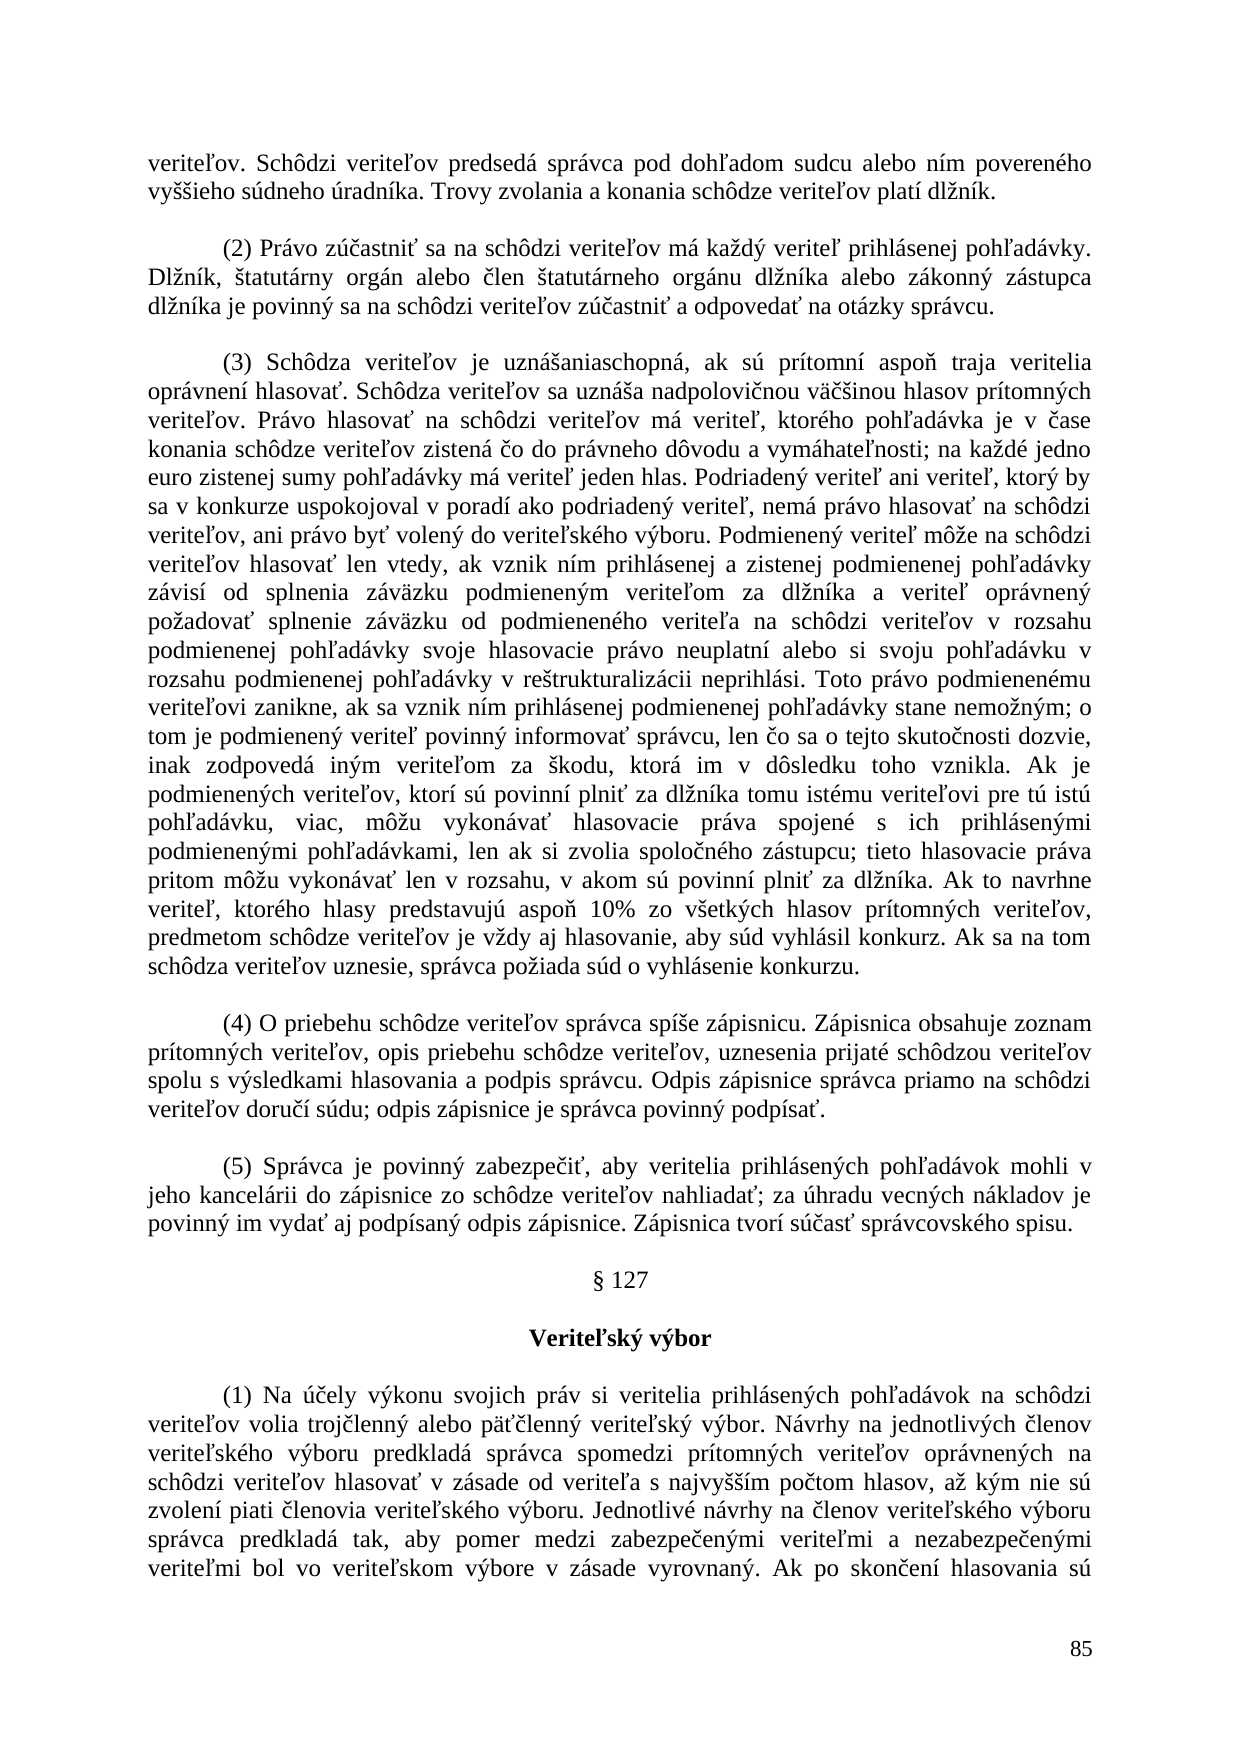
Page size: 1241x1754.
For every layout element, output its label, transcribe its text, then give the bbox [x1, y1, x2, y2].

text (5) Správca je povinný zabezpečiť, aby veritelia prihlásených pohľadávok mohli v jeho kancelárii do zápisnice zo schôdze veriteľov nahliadať; za úhradu vecných nákladov je povinný im vydať aj podpísaný odpis zápisnice. Zápisnica tvorí súčasť správcovského spisu. [148, 1151, 1092, 1237]
text § 127 [148, 1265, 1092, 1294]
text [148, 1380, 1092, 1582]
text (3) Schôdza veriteľov je uznášaniaschopná, ak sú prítomní aspoň traja veritelia oprávnení hlasovať. Schôdza veriteľov sa uznáša nadpolovičnou väčšinou hlasov prítomných veriteľov. Právo hlasovať na schôdzi veriteľov má veriteľ, ktorého pohľadávka je v čase konania schôdze veriteľov zistená čo do právneho dôvodu a vymáhateľnosti; na každé jedno euro zistenej sumy pohľadávky má veriteľ jeden hlas. Podriadený veriteľ ani veriteľ, ktorý by sa v konkurze uspokojoval v poradí ako podriadený veriteľ, nemá právo hlasovať na schôdzi veriteľov, ani právo byť volený do veriteľského výboru. Podmienený veriteľ môže na schôdzi veriteľov hlasovať len vtedy, ak vznik ním prihlásenej a zistenej podmienenej pohľadávky závisí od splnenia záväzku podmieneným veriteľom za dlžníka a veriteľ oprávnený požadovať splnenie záväzku od podmieneného veriteľa na schôdzi veriteľov v rozsahu podmienenej pohľadávky svoje hlasovacie právo neuplatní alebo si svoju pohľadávku v rozsahu podmienenej pohľadávky v reštrukturalizácii neprihlási. Toto právo podmienenému veriteľovi zanikne, ak sa vznik ním prihlásenej podmienenej pohľadávky stane nemožným; o tom je podmienený veriteľ povinný informovať správcu, len čo sa o tejto skutočnosti dozvie, inak zodpovedá iným veriteľom za škodu, ktorá im v dôsledku toho vznikla. Ak je podmienených veriteľov, ktorí sú povinní plniť za dlžníka tomu istému veriteľovi pre tú istú pohľadávku, viac, môžu vykonávať hlasovacie práva spojené s ich prihlásenými podmienenými pohľadávkami, len ak si zvolia spoločného zástupcu; tieto hlasovacie práva pritom môžu vykonávať len v rozsahu, v akom sú povinní plniť za dlžníka. Ak to navrhne veriteľ, ktorého hlasy predstavujú aspoň 10% zo všetkých hlasov prítomných veriteľov, predmetom schôdze veriteľov je vždy aj hlasovanie, aby súd vyhlásil konkurz. Ak sa na tom schôdza veriteľov uznesie, správca požiada súd o vyhlásenie konkurzu. [148, 347, 1092, 980]
text (4) O priebehu schôdze veriteľov správca spíše zápisnicu. Zápisnica obsahuje zoznam prítomných veriteľov, opis priebehu schôdze veriteľov, uznesenia prijaté schôdzou veriteľov spolu s výsledkami hlasovania a podpis správcu. Odpis zápisnice správca priamo na schôdzi veriteľov doručí súdu; odpis zápisnice je správca povinný podpísať. [148, 1008, 1092, 1123]
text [148, 148, 1092, 205]
text (2) Právo zúčastniť sa na schôdzi veriteľov má každý veriteľ prihlásenej pohľadávky. Dlžník, štatutárny orgán alebo člen štatutárneho orgánu dlžníka alebo zákonný zástupca dlžníka je povinný sa na schôdzi veriteľov zúčastniť a odpovedať na otázky správcu. [148, 233, 1092, 319]
text Veriteľský výbor [148, 1323, 1092, 1352]
